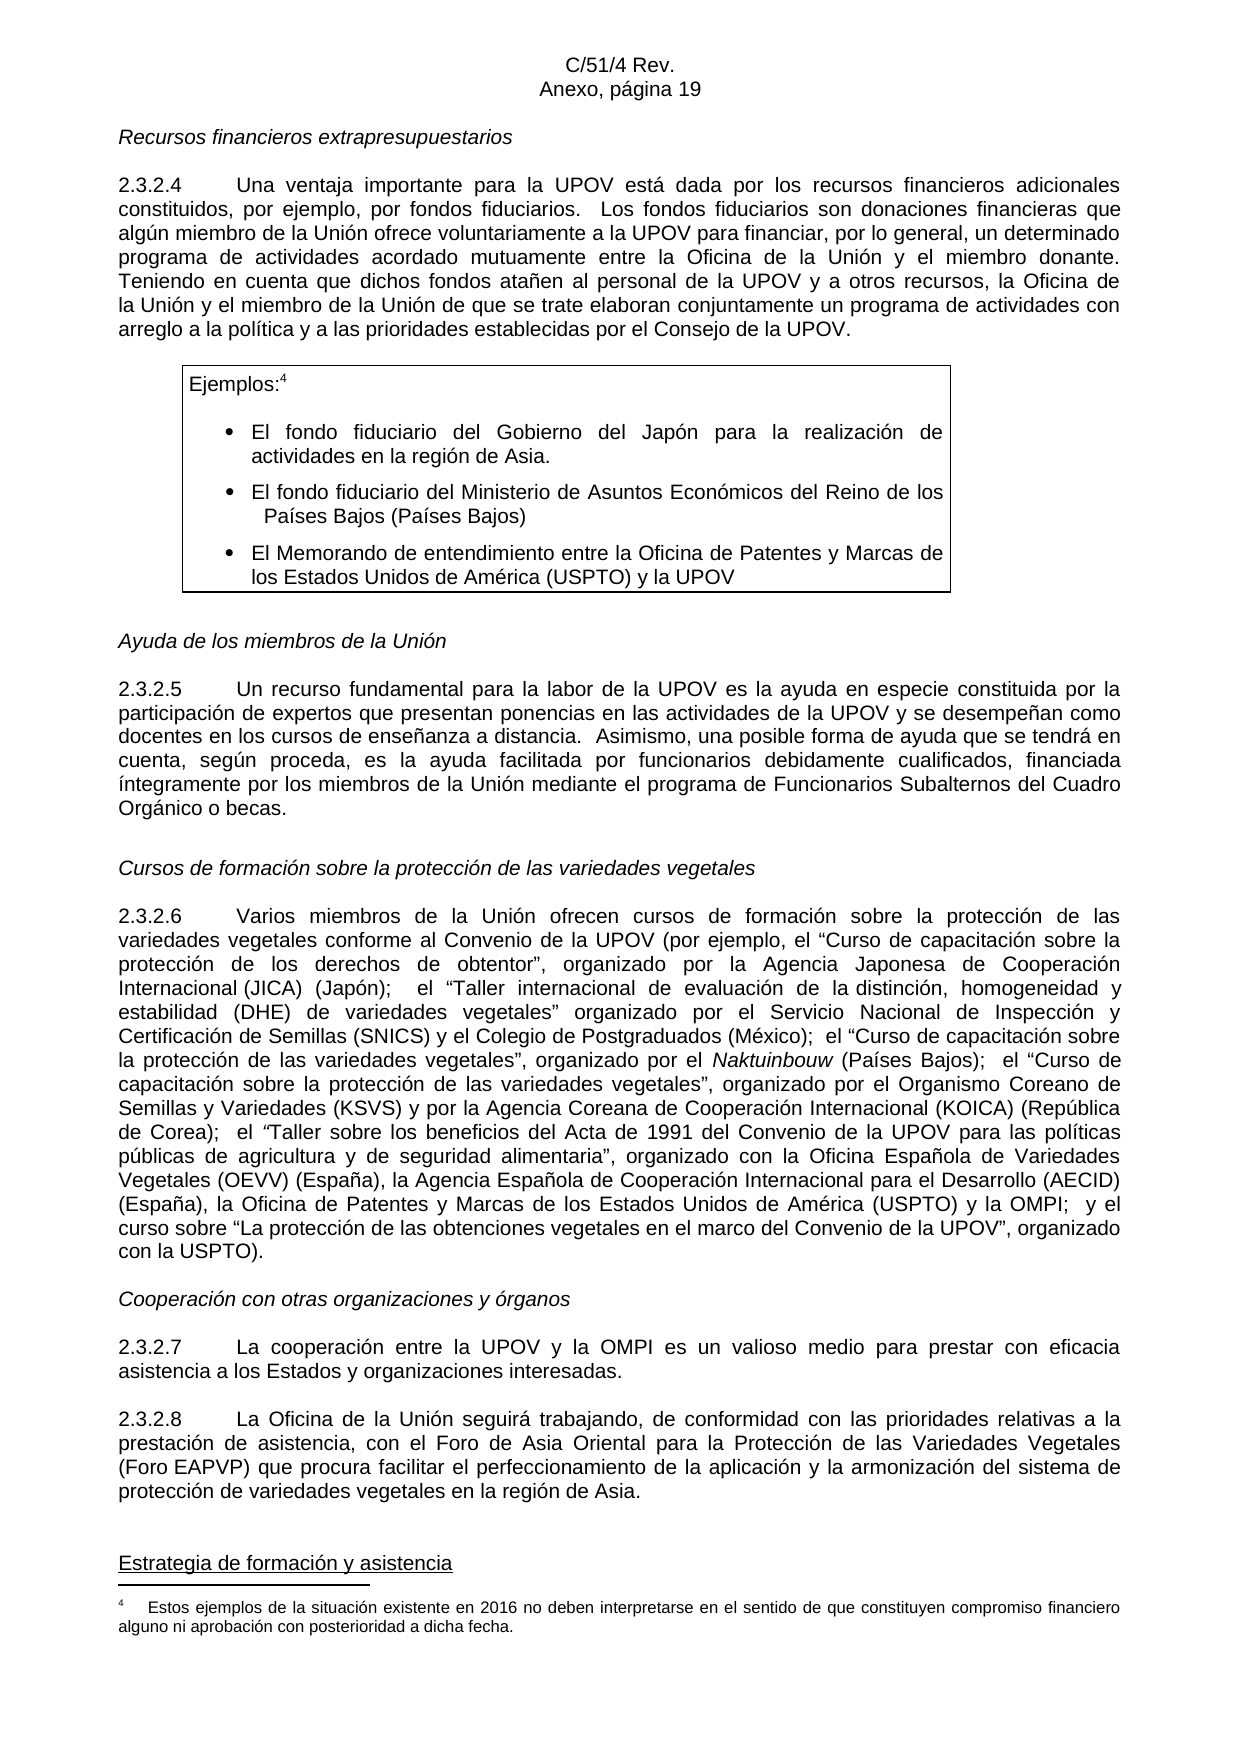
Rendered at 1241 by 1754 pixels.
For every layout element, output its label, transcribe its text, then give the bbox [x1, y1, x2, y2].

table_header Ejemplos: El fondo fiduciario del Gobierno del Japón para la realización de actividades en la región de Asia. El fondo fiduciario del Ministerio de Asuntos Económicos del Reino de los Países Bajos (Países Bajos) El Memorando de entendimiento entre la Oficina de Patentes y Marcas de los Estados Unidos de América (USPTO) y la UPOV [183, 366, 950, 591]
text Cursos de formación sobre la protección de las variedades vegetales [118, 856, 1122, 880]
text 2.3.2.6 Varios miembros de la Unión ofrecen cursos de formación sobre la protección de las variedades vegetales conforme al Convenio de la UPOV (por ejemplo, el “Curso de capacitación sobre la protección de los derechos de obtentor”, organizado por la Agencia Japonesa de Cooperación Internacional (JICA) (Japón); el “Taller internacional de evaluación de la distinción, homogeneidad y estabilidad (DHE) de variedades vegetales” organizado por el Servicio Nacional de Inspección y Certificación de Semillas (SNICS) y el Colegio de Postgraduados (México); el “Curso de capacitación sobre la protección de las variedades vegetales”, organizado por el Naktuinbouw (Países Bajos); el “Curso de capacitación sobre la protección de las variedades vegetales”, organizado por el Organismo Coreano de Semillas y Variedades (KSVS) y por la Agencia Coreana de Cooperación Internacional (KOICA) (República de Corea); el “Taller sobre los beneficios del Acta de 1991 del Convenio de la UPOV para las políticas públicas de agricultura y de seguridad alimentaria”, organizado con la Oficina Española de Variedades Vegetales (OEVV) (España), la Agencia Española de Cooperación Internacional para el Desarrollo (AECID) (España), la Oficina de Patentes y Marcas de los Estados Unidos de América (USPTO) y la OMPI; y el curso sobre “La protección de las obtenciones vegetales en el marco del Convenio de la UPOV”, organizado con la USPTO). [118, 904, 1122, 1263]
text Recursos financieros extrapresupuestarios [118, 125, 1122, 149]
text 2.3.2.5 Un recurso fundamental para la labor de la UPOV es la ayuda en especie constituida por la participación de expertos que presentan ponencias en las actividades de la UPOV y se desempeñan como docentes en los cursos de enseñanza a distancia. Asimismo, una posible forma de ayuda que se tendrá en cuenta, según proceda, es la ayuda facilitada por funcionarios debidamente cualificados, financiada íntegramente por los miembros de la Unión mediante el programa de Funcionarios Subalternos del Cuadro Orgánico o becas. [118, 676, 1122, 820]
text 2.3.2.8 La Oficina de la Unión seguirá trabajando, de conformidad con las prioridades relativas a la prestación de asistencia, con el Foro de Asia Oriental para la Protección de las Variedades Vegetales (Foro EAPVP) que procura facilitar el perfeccionamiento de la aplicación y la armonización del sistema de protección de variedades vegetales en la región de Asia. [118, 1407, 1122, 1503]
text Estrategia de formación y asistencia [118, 1551, 1122, 1575]
text 2.3.2.7 La cooperación entre la UPOV y la OMPI es un valioso medio para prestar con eficacia asistencia a los Estados y organizaciones interesadas. [118, 1335, 1122, 1383]
text 2.3.2.4 Una ventaja importante para la UPOV está dada por los recursos financieros adicionales constituidos, por ejemplo, por fondos fiduciarios. Los fondos fiduciarios son donaciones financieras que algún miembro de la Unión ofrece voluntariamente a la UPOV para financiar, por lo general, un determinado programa de actividades acordado mutuamente entre la Oficina de la Unión y el miembro donante. Teniendo en cuenta que dichos fondos atañen al personal de la UPOV y a otros recursos, la Oficina de la Unión y el miembro de la Unión de que se trate elaboran conjuntamente un programa de actividades con arreglo a la política y a las prioridades establecidas por el Consejo de la UPOV. [118, 173, 1122, 341]
text Ayuda de los miembros de la Unión [118, 628, 1122, 652]
text Cooperación con otras organizaciones y órganos [118, 1287, 1122, 1311]
